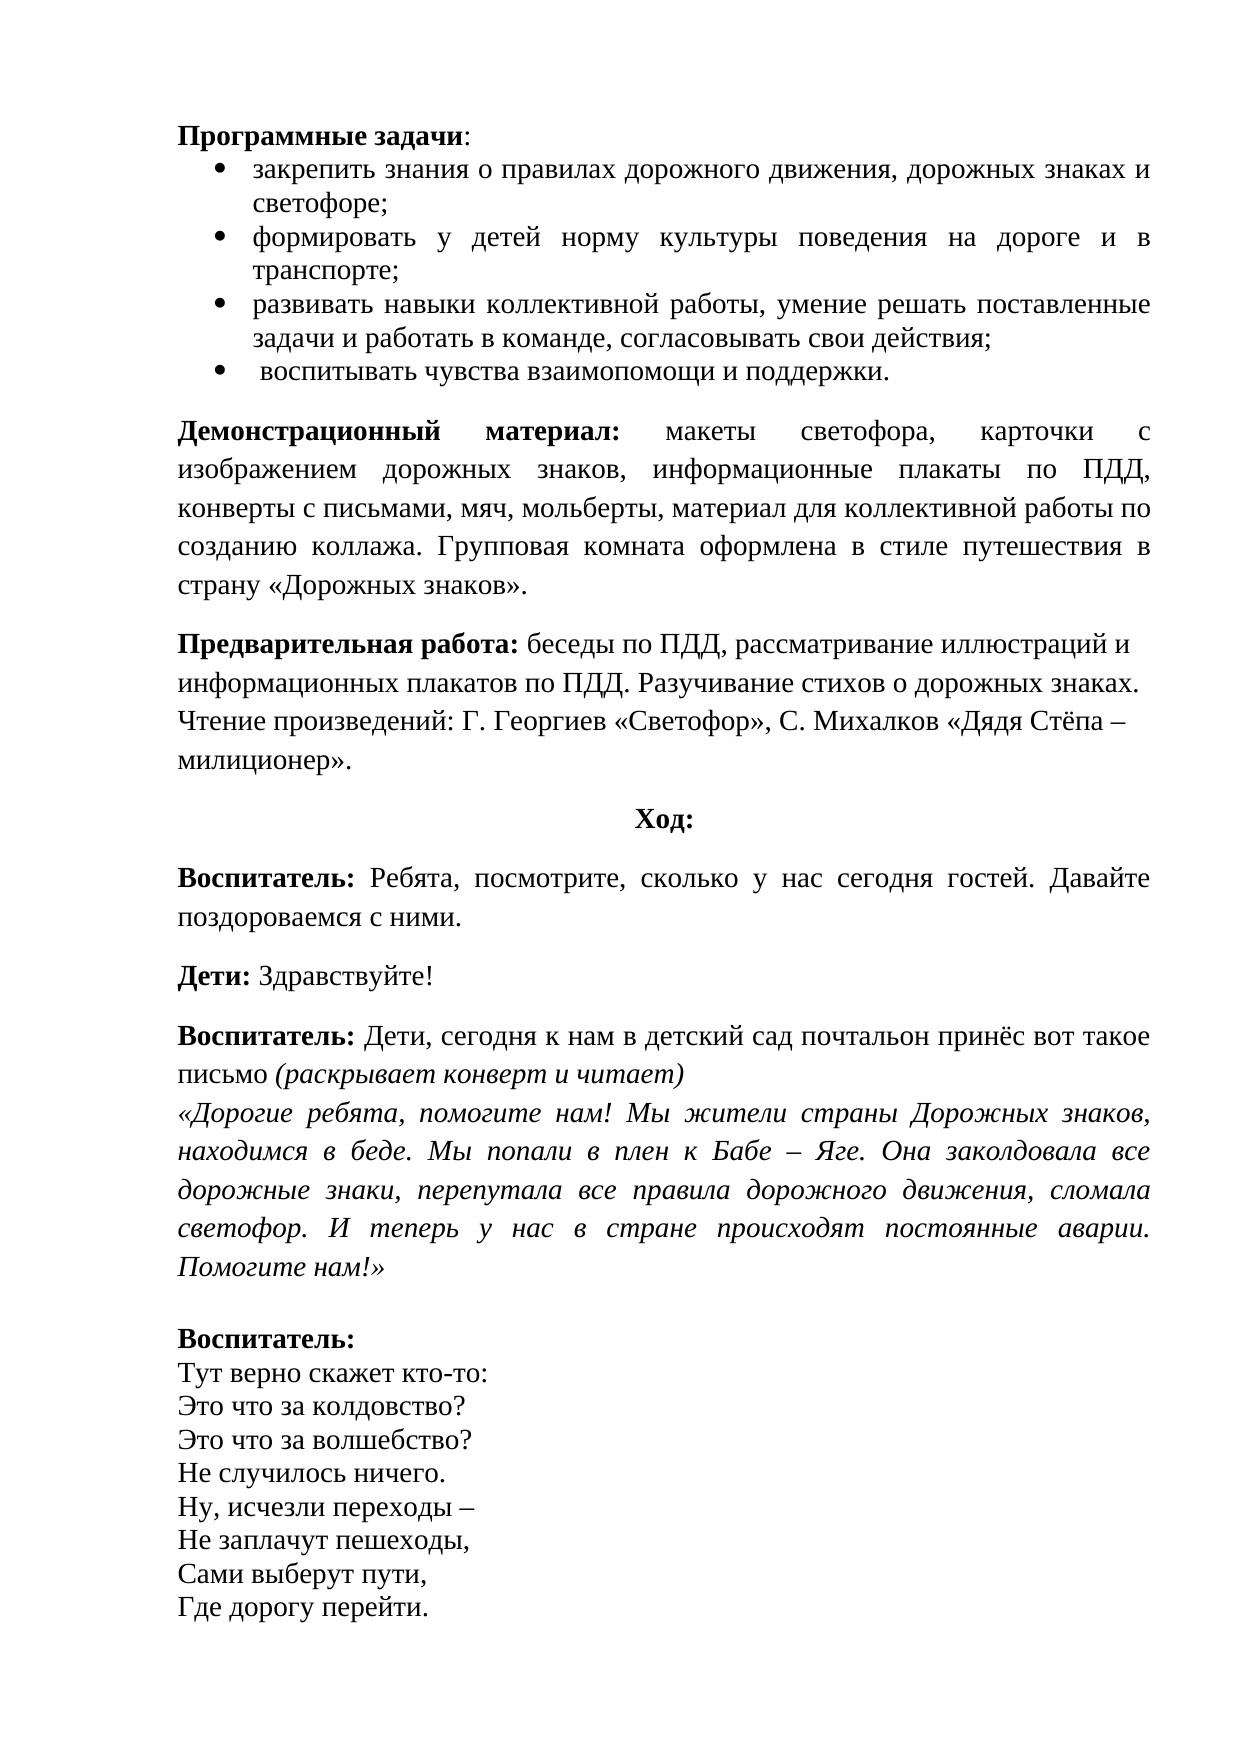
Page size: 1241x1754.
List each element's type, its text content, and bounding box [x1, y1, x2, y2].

text Программные задачи: [177, 118, 1152, 152]
list закрепить знания о правилах дорожного движения, дорожных знаках и светофоре; [215, 152, 1152, 219]
text Ход: [177, 801, 1152, 835]
text Демонстрационный материал: макеты светофора, карточки с изображением дорожных знаков, информационные плакаты по ПДД, конверты с письмами, мяч, мольберты, материал для коллективной работы по созданию коллажа. Групповая комната оформлена в стиле путешествия в страну «Дорожных знаков». [177, 413, 1152, 600]
list развивать навыки коллективной работы, умение решать поставленные задачи и работать в команде, согласовывать свои действия; [215, 286, 1152, 353]
text Дети: Здравствуйте! [177, 958, 1152, 992]
text Воспитатель: Дети, сегодня к нам в детский сад почтальон принёс вот такое письмо (раскрывает конверт и читает) [177, 1018, 1152, 1090]
text Воспитатель: Ребята, посмотрите, сколько у нас сегодня гостей. Давайте поздороваемся с ними. [177, 861, 1152, 933]
text Воспитатель: [177, 1321, 1152, 1355]
text Предварительная работа: беседы по ПДД, рассматривание иллюстраций и информационных плакатов по ПДД. Разучивание стихов о дорожных знаках. Чтение произведений: Г. Георгиев «Светофор», С. Михалков «Дядя Стёпа – милиционер». [177, 626, 1152, 775]
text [177, 1355, 1152, 1623]
list воспитывать чувства взаимопомощи и поддержки. [215, 353, 1152, 387]
list формировать у детей норму культуры поведения на дороге и в транспорте; [215, 219, 1152, 286]
text «Дорогие ребята, помогите нам! Мы жители страны Дорожных знаков, находимся в беде. Мы попали в плен к Бабе – Яге. Она заколдовала все дорожные знаки, перепутала все правила дорожного движения, сломала светофор. И теперь у нас в стране происходят постоянные аварии. Помогите нам!» [177, 1095, 1152, 1283]
